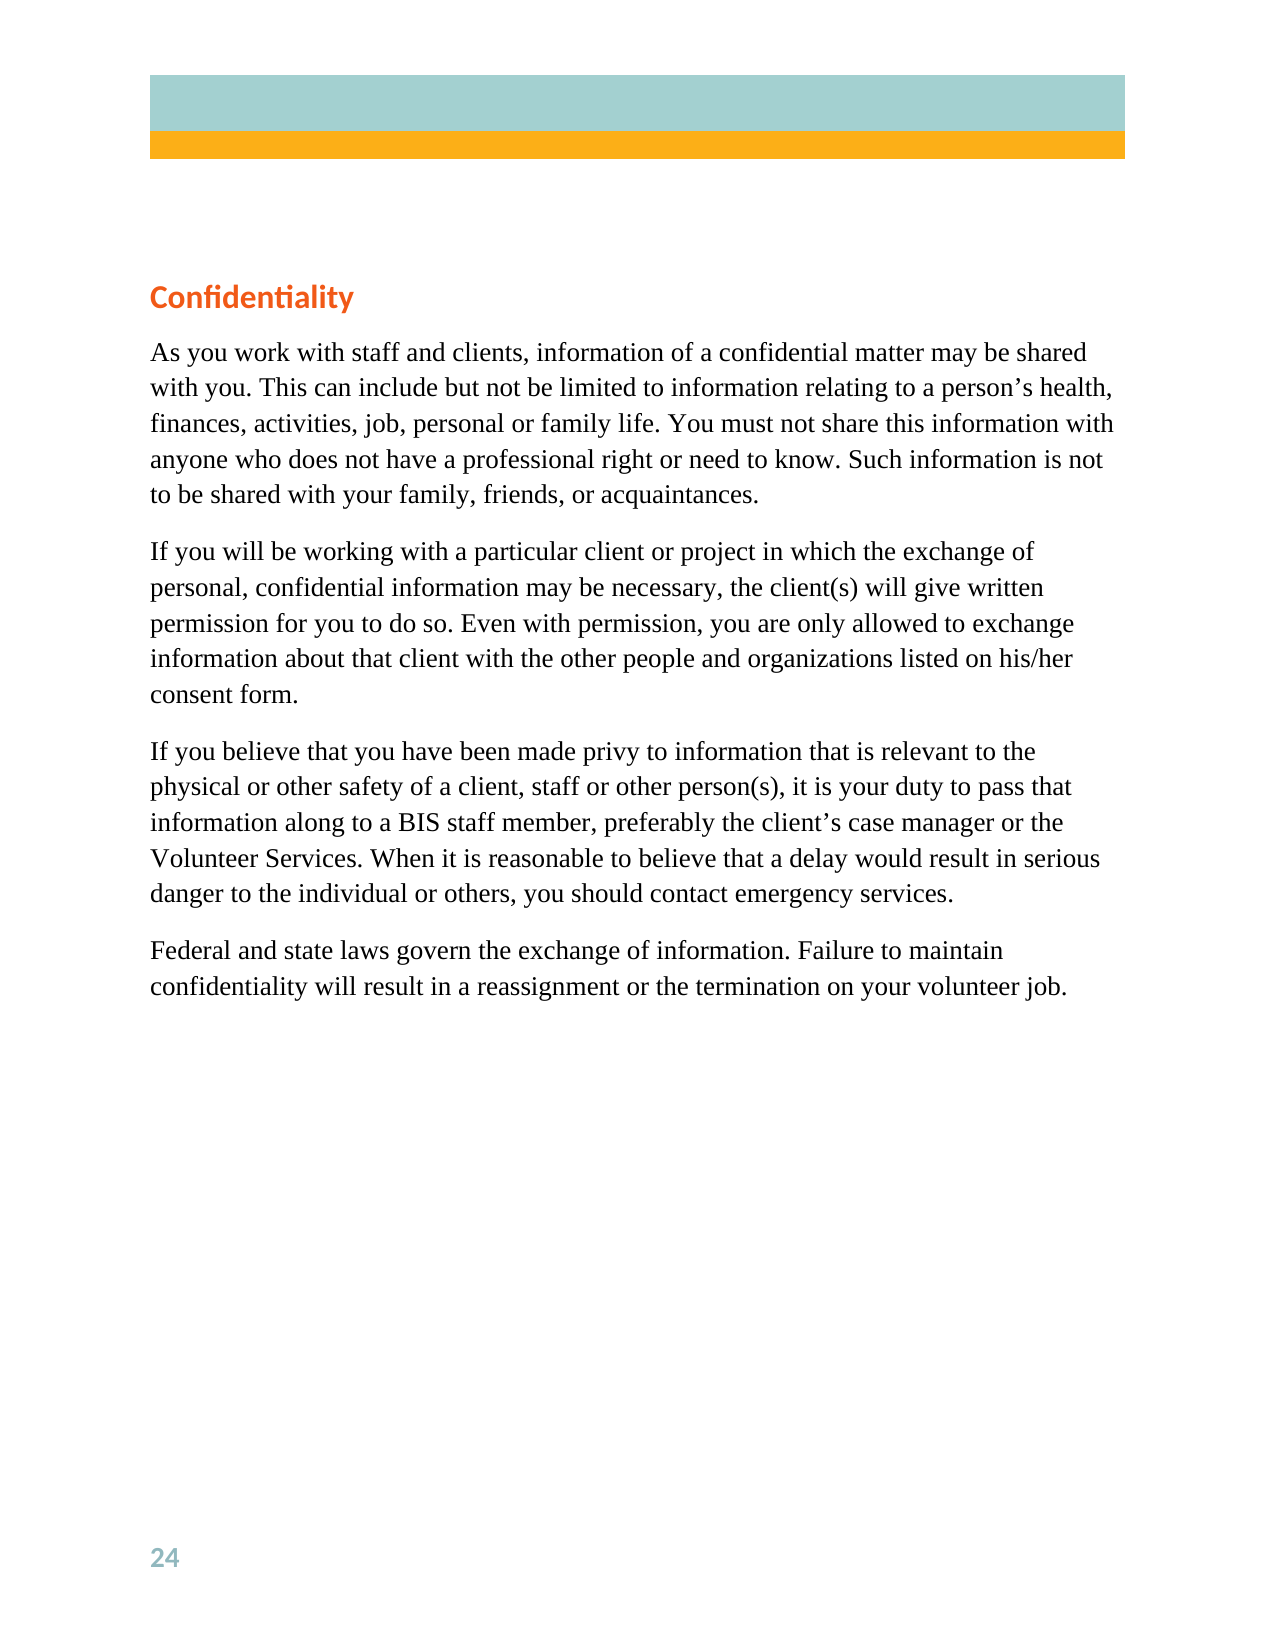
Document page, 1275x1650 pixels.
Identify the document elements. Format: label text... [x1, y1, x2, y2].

text If you will be working with a particular client or project in which the exchange of personal, confidential information may be necessary, the client(s) will give written permission for you to do so. Even with permission, you are only allowed to exchange information about that client with the other people and organizations listed on his/her consent form. [150, 535, 1125, 709]
text Federal and state laws govern the exchange of information. Failure to maintain confidentiality will result in a reassignment or the termination on your volunteer job. [150, 934, 1125, 1001]
subtitle Confidentiality [150, 276, 1125, 317]
text As you work with staff and clients, information of a confidential matter may be shared with you. This can include but not be limited to information relating to a person’s health, finances, activities, job, personal or family life. You must not share this information with anyone who does not have a professional right or need to know. Such information is not to be shared with your family, friends, or acquaintances. [150, 336, 1125, 510]
text If you believe that you have been made privy to information that is relevant to the physical or other safety of a client, staff or other person(s), it is your duty to pass that information along to a BIS staff member, preferably the client’s case manager or the Volunteer Services. When it is reasonable to believe that a delay would result in serious danger to the individual or others, you should contact emergency services. [150, 735, 1125, 909]
